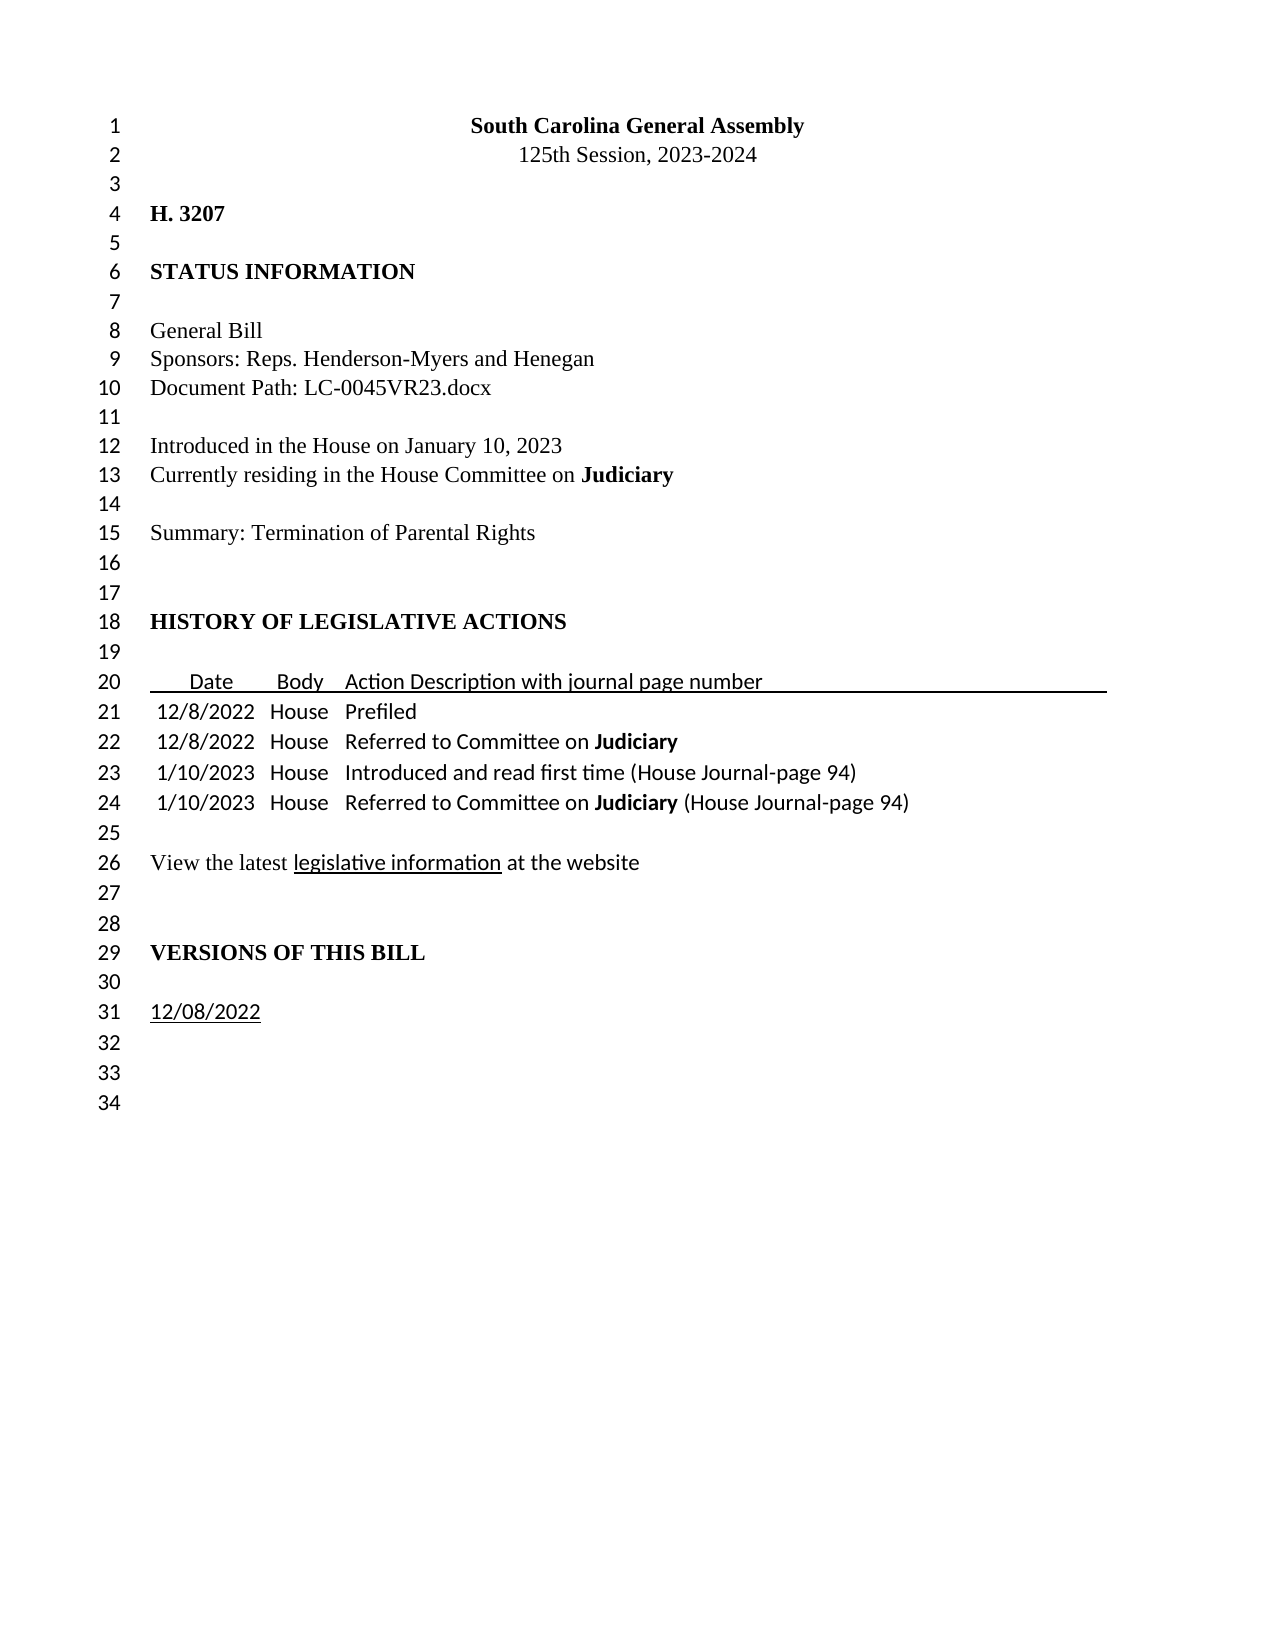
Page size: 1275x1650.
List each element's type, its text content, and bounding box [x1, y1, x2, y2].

text Document Path: LC-0045VR23.docx [150, 374, 1125, 400]
text HISTORY OF LEGISLATIVE ACTIONS [150, 608, 1125, 635]
text Date Body Action Description with journal page number [150, 667, 1125, 695]
text VERSIONS OF THIS BILL [150, 939, 1125, 965]
text H. 3207 [150, 199, 1125, 226]
text STATUS INFORMATION [150, 258, 1125, 284]
text 12/08/2022 [150, 997, 1125, 1026]
text 1/10/2023 House Referred to Committee on Judiciary (House Journal-page 94) [150, 788, 1125, 816]
text 125th Session, 2023-2024 [150, 141, 1125, 167]
text Summary: Termination of Parental Rights [150, 519, 1125, 546]
text General Bill [150, 317, 1125, 343]
text 1/10/2023 House Introduced and read first time (House Journal-page 94) [150, 758, 1125, 786]
text Currently residing in the House Committee on Judiciary [150, 461, 1125, 487]
text Introduced in the House on January 10, 2023 [150, 432, 1125, 459]
text South Carolina General Assembly [150, 112, 1125, 139]
text View the latest legislative information at the website [150, 848, 1125, 876]
text 12/8/2022 House Referred to Committee on Judiciary [150, 727, 1125, 755]
text Sponsors: Reps. Henderson-Myers and Henegan [150, 345, 1125, 372]
text 12/8/2022 House Prefiled [150, 697, 1125, 725]
